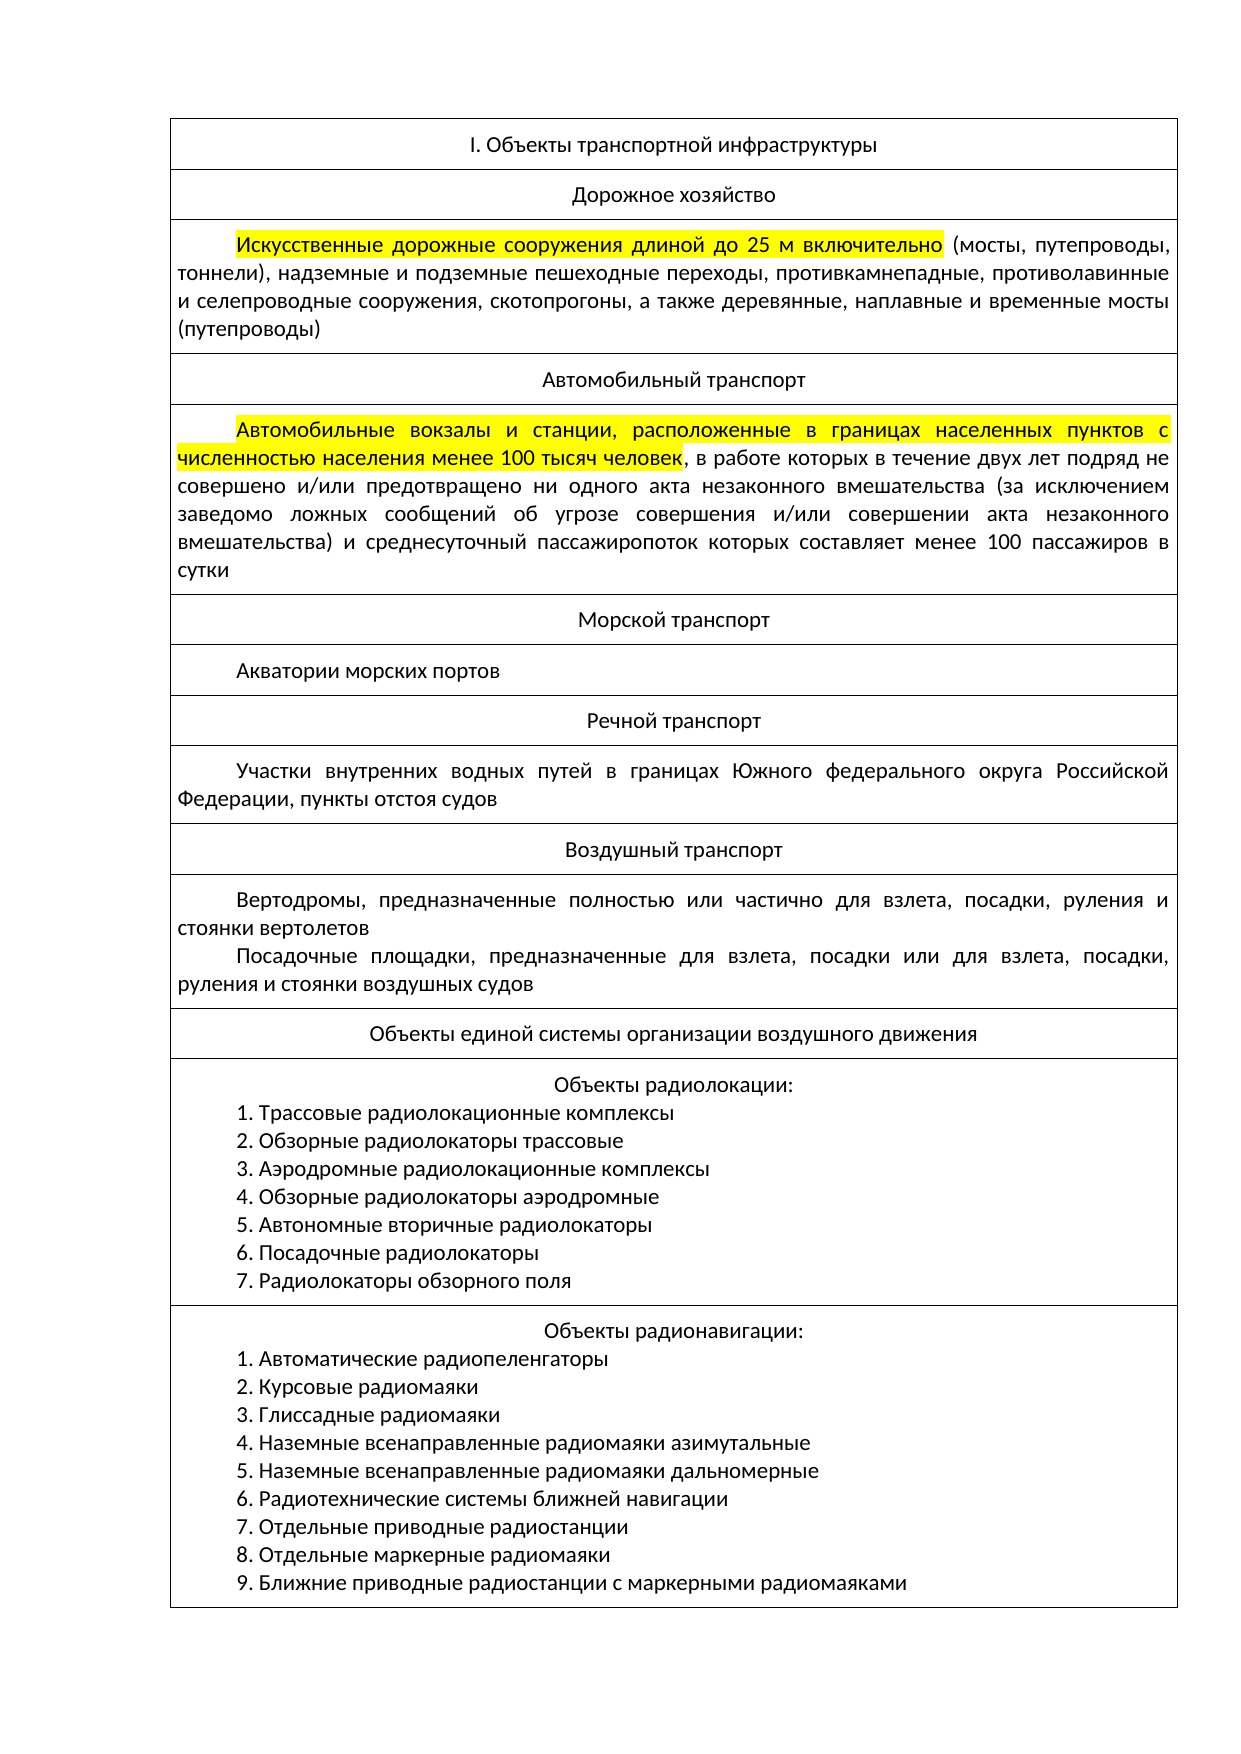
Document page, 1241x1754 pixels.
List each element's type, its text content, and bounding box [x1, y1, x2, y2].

table_cell Участки внутренних водных путей в границах Южного федерального округа Российской Федерации, пункты отстоя судов [171, 746, 1177, 823]
table_cell Объекты радиолокации: 1. Трассовые радиолокационные комплексы 2. Обзорные радиолокаторы трассовые 3. Аэродромные радиолокационные комплексы 4. Обзорные радиолокаторы аэродромные 5. Автономные вторичные радиолокаторы 6. Посадочные радиолокаторы 7. Радиолокаторы обзорного поля [171, 1059, 1177, 1304]
table_cell Автомобильные вокзалы и станции, расположенные в границах населенных пунктов с численностью населения менее 100 тысяч человек, в работе которых в течение двух лет подряд не совершено и/или предотвращено ни одного акта незаконного вмешательства (за исключением заведомо ложных сообщений об угрозе совершения и/или совершении акта незаконного вмешательства) и среднесуточный пассажиропоток которых составляет менее 100 пассажиров в сутки [171, 405, 1177, 594]
table_cell Объекты единой системы организации воздушного движения [171, 1009, 1177, 1058]
table_cell Морской транспорт [171, 595, 1177, 644]
table_header I. Объекты транспортной инфраструктуры [171, 119, 1177, 168]
table_cell Искусственные дорожные сооружения длиной до 25 м включительно (мосты, путепроводы, тоннели), надземные и подземные пешеходные переходы, противкамнепадные, противолавинные и селепроводные сооружения, скотопрогоны, а также деревянные, наплавные и временные мосты (путепроводы) [171, 220, 1177, 353]
table_cell Речной транспорт [171, 696, 1177, 745]
table_cell Автомобильный транспорт [171, 354, 1177, 403]
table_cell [171, 1306, 1177, 1607]
table_cell Вертодромы, предназначенные полностью или частично для взлета, посадки, руления и стоянки вертолетов Посадочные площадки, предназначенные для взлета, посадки или для взлета, посадки, руления и стоянки воздушных судов [171, 875, 1177, 1008]
table_cell Дорожное хозяйство [171, 170, 1177, 219]
table_cell Акватории морских портов [171, 645, 1177, 694]
table_cell Воздушный транспорт [171, 824, 1177, 873]
